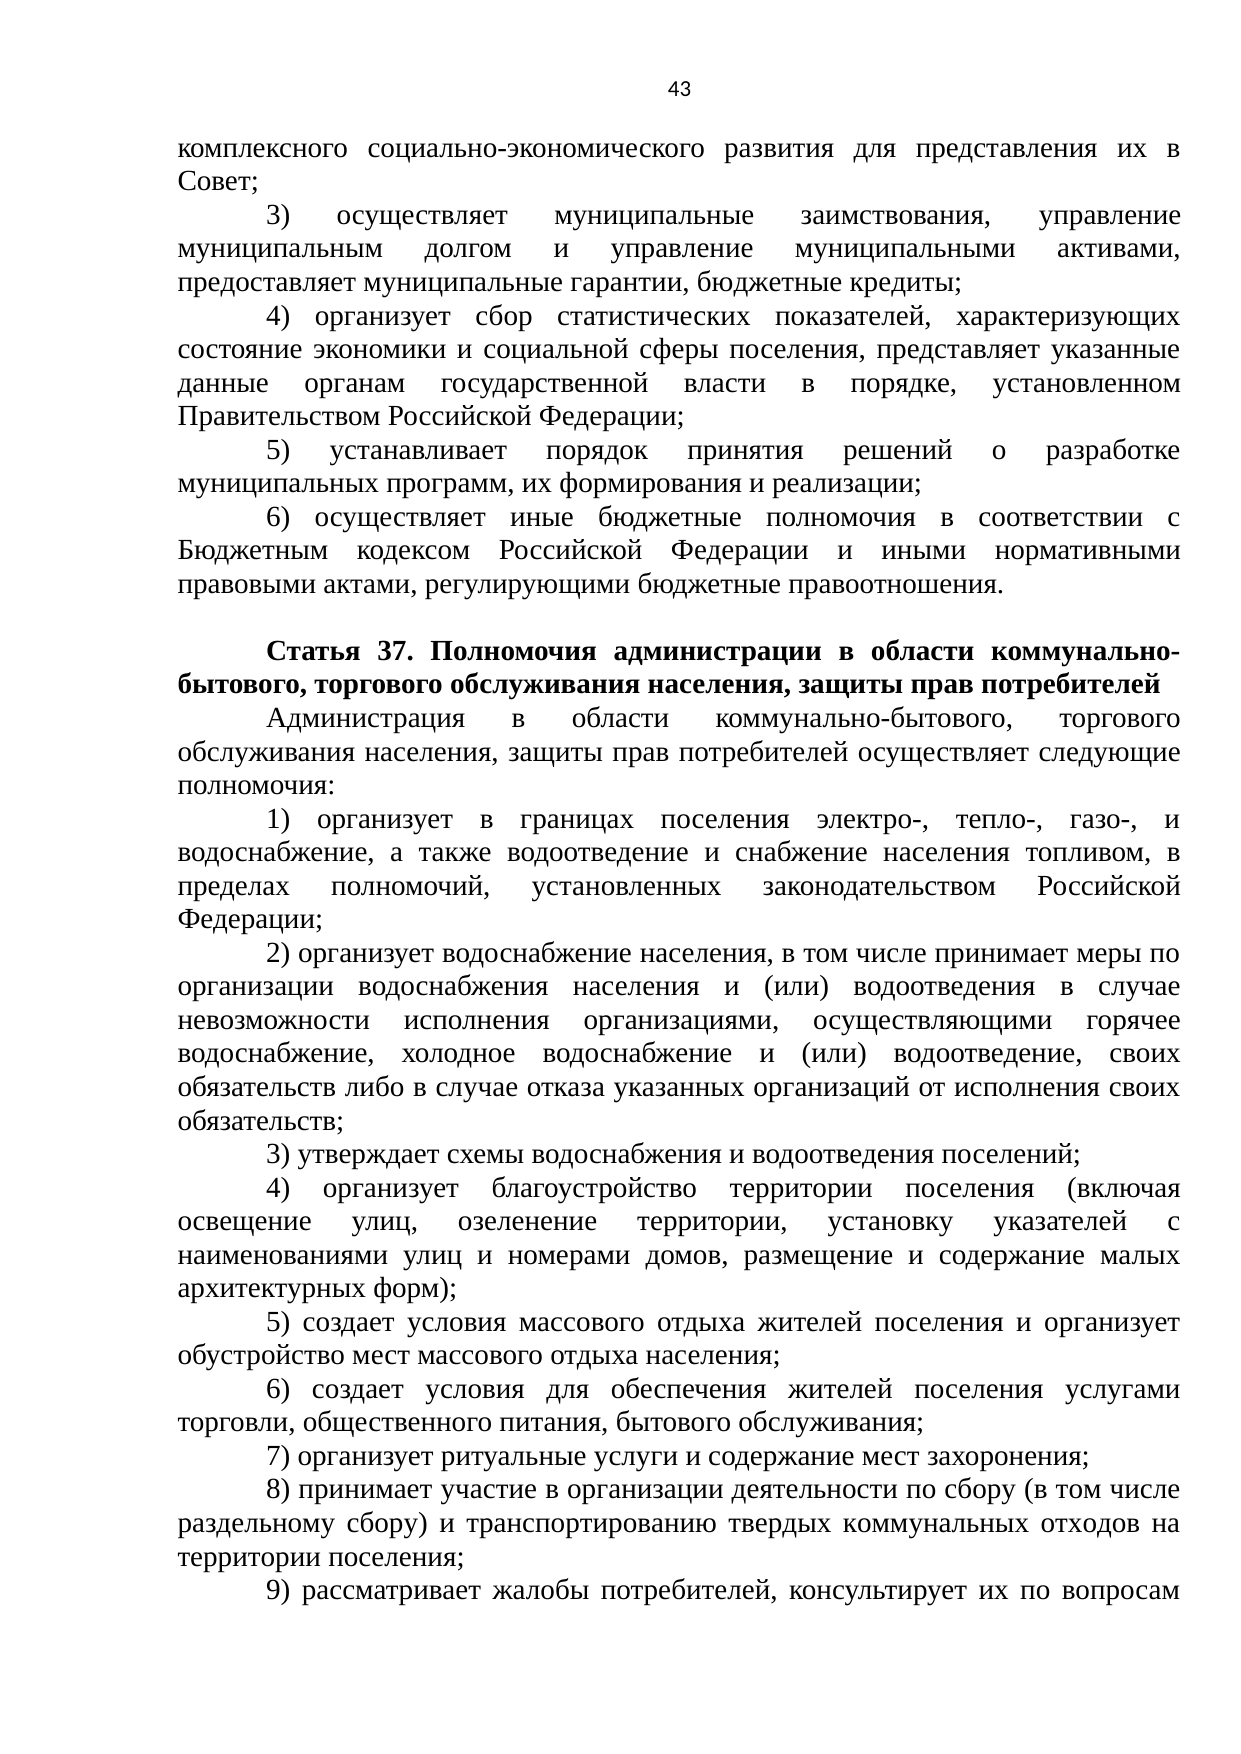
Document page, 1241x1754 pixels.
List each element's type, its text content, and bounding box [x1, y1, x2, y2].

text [177, 1572, 1181, 1606]
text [177, 130, 1181, 197]
text 7) организует ритуальные услуги и содержание мест захоронения; [177, 1438, 1181, 1472]
text 3) утверждает схемы водоснабжения и водоотведения поселений; [177, 1136, 1181, 1170]
text 6) осуществляет иные бюджетные полномочия в соответствии с Бюджетным кодексом Российской Федерации и иными нормативными правовыми актами, регулирующими бюджетные правоотношения. [177, 499, 1181, 599]
text 4) организует благоустройство территории поселения (включая освещение улиц, озеленение территории, установку указателей с наименованиями улиц и номерами домов, размещение и содержание малых архитектурных форм); [177, 1170, 1181, 1304]
text 3) осуществляет муниципальные заимствования, управление муниципальным долгом и управление муниципальными активами, предоставляет муниципальные гарантии, бюджетные кредиты; [177, 197, 1181, 298]
text 8) принимает участие в организации деятельности по сбору (в том числе раздельному сбору) и транспортированию твердых коммунальных отходов на территории поселения; [177, 1472, 1181, 1572]
text 6) создает условия для обеспечения жителей поселения услугами торговли, общественного питания, бытового обслуживания; [177, 1371, 1181, 1438]
text Статья 37. Полномочия администрации в области коммунально-бытового, торгового обслуживания населения, защиты прав потребителей [177, 633, 1181, 700]
text 4) организует сбор статистических показателей, характеризующих состояние экономики и социальной сферы поселения, представляет указанные данные органам государственной власти в порядке, установленном Правительством Российской Федерации; [177, 298, 1181, 432]
text Администрация в области коммунально-бытового, торгового обслуживания населения, защиты прав потребителей осуществляет следующие полномочия: [177, 700, 1181, 801]
text 1) организует в границах поселения электро-, тепло-, газо-, и водоснабжение, а также водоотведение и снабжение населения топливом, в пределах полномочий, установленных законодательством Российской Федерации; [177, 801, 1181, 935]
text 2) организует водоснабжение населения, в том числе принимает меры по организации водоснабжения населения и (или) водоотведения в случае невозможности исполнения организациями, осуществляющими горячее водоснабжение, холодное водоснабжение и (или) водоотведение, своих обязательств либо в случае отказа указанных организаций от исполнения своих обязательств; [177, 935, 1181, 1136]
text 5) устанавливает порядок принятия решений о разработке муниципальных программ, их формирования и реализации; [177, 432, 1181, 499]
text 5) создает условия массового отдыха жителей поселения и организует обустройство мест массового отдыха населения; [177, 1304, 1181, 1371]
